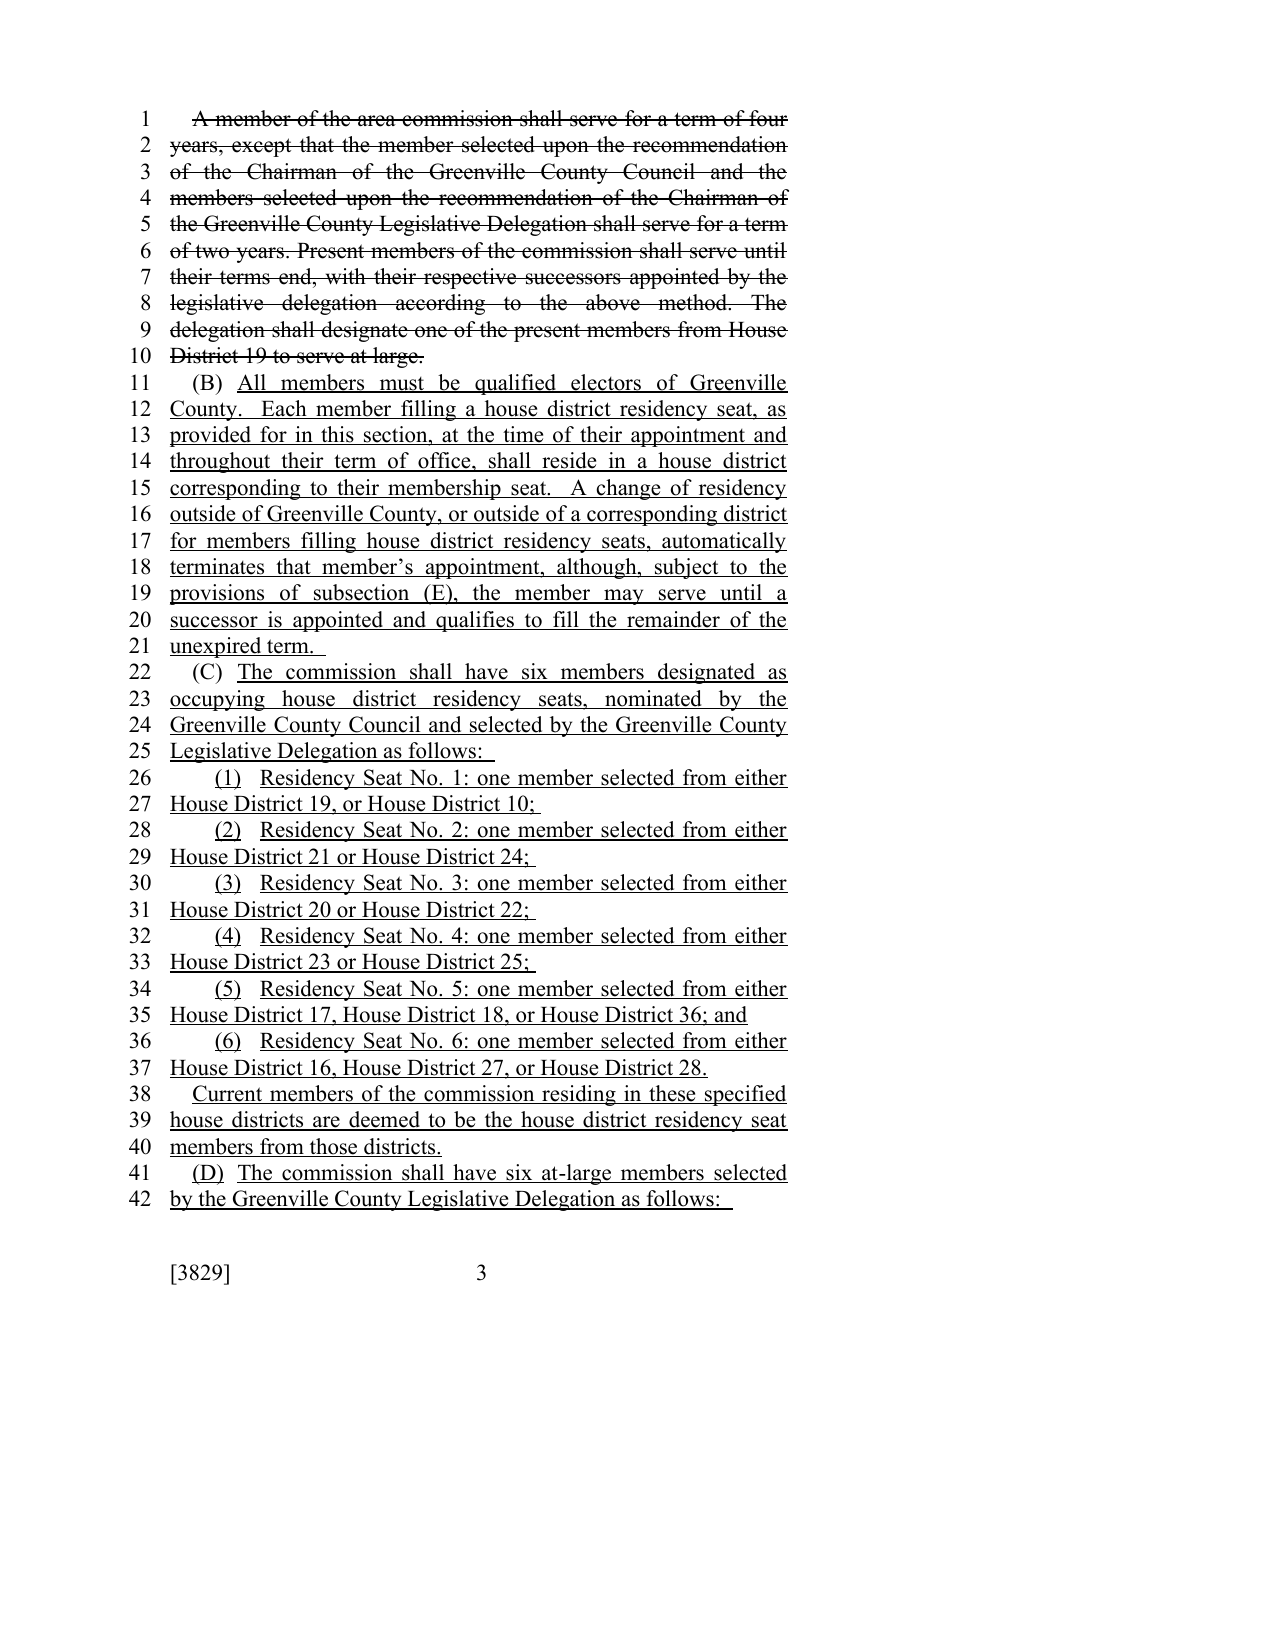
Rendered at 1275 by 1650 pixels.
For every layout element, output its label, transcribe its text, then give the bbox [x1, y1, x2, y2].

text (4) Residency Seat No. 4: one member selected from either House District 23 or House District 25; [169, 922, 787, 975]
text Current members of the commission residing in these specified house districts are deemed to be the house district residency seat members from those districts. [169, 1080, 787, 1129]
text (6) Residency Seat No. 6: one member selected from either House District 16, House District 27, or House District 28. [169, 1027, 787, 1080]
text Current members of the commission residing in these specified house districts are deemed to be the house district residency seat members from those districts. [169, 1130, 787, 1159]
text (D) The commission shall have six at-large members selected by the Greenville County Legislative Delegation as follows: [169, 1159, 787, 1212]
text (C) The commission shall have six members designated as occupying house district residency seats, nominated by the Greenville County Council and selected by the Greenville County Legislative Delegation as follows: [169, 735, 787, 764]
text (2) Residency Seat No. 2: one member selected from either House District 21 or House District 24; [169, 817, 787, 869]
text (5) Residency Seat No. 5: one member selected from either House District 17, House District 18, or House District 36; and [169, 975, 787, 1027]
text (C) The commission shall have six members designated as occupying house district residency seats, nominated by the Greenville County Council and selected by the Greenville County Legislative Delegation as follows: [169, 658, 787, 708]
text (1) Residency Seat No. 1: one member selected from either House District 19, or House District 10; [169, 764, 787, 817]
text (3) Residency Seat No. 3: one member selected from either House District 20 or House District 22; [169, 869, 787, 922]
text (C) The commission shall have six members designated as occupying house district residency seats, nominated by the Greenville County Council and selected by the Greenville County Legislative Delegation as follows: [169, 709, 787, 734]
